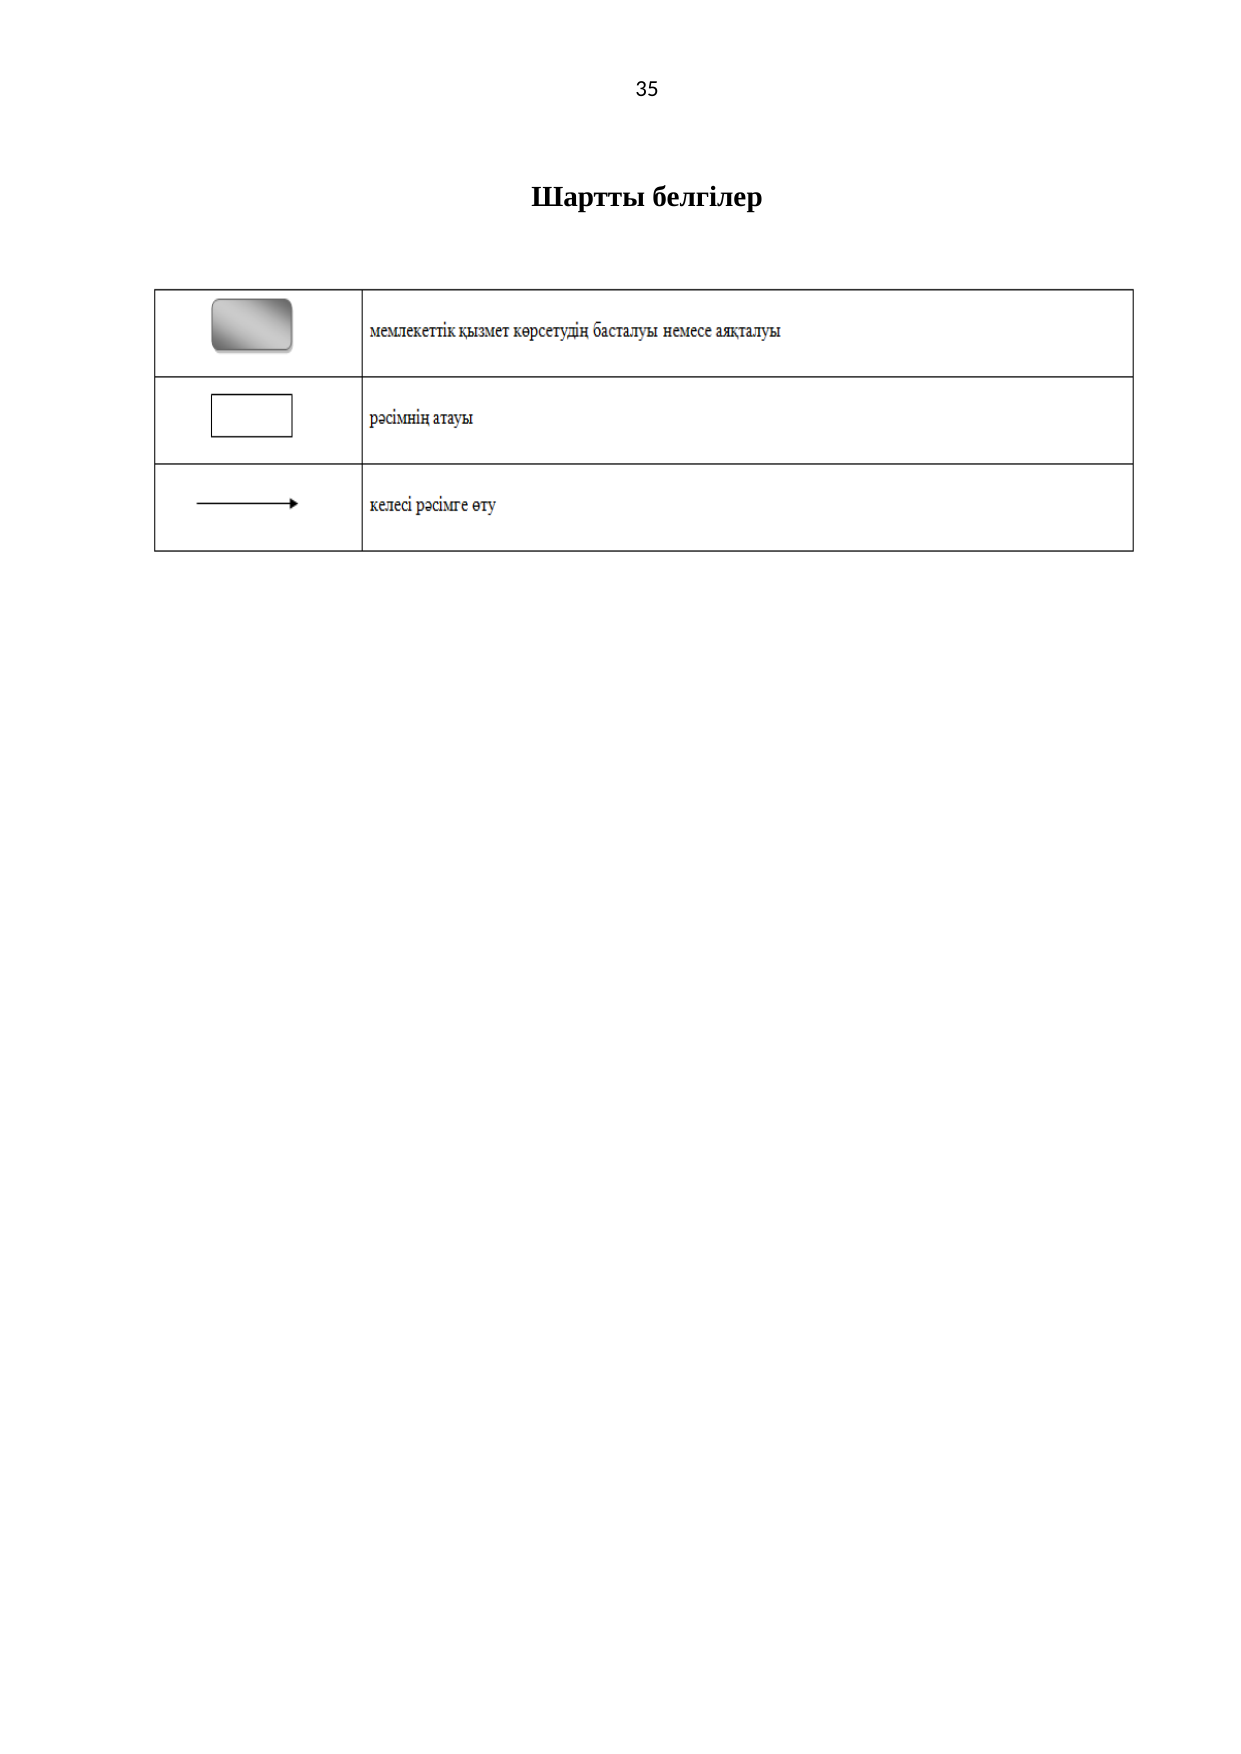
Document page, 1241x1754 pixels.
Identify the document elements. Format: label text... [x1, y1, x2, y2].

picture [147, 277, 1142, 556]
text Шартты белгілер [148, 179, 1146, 213]
